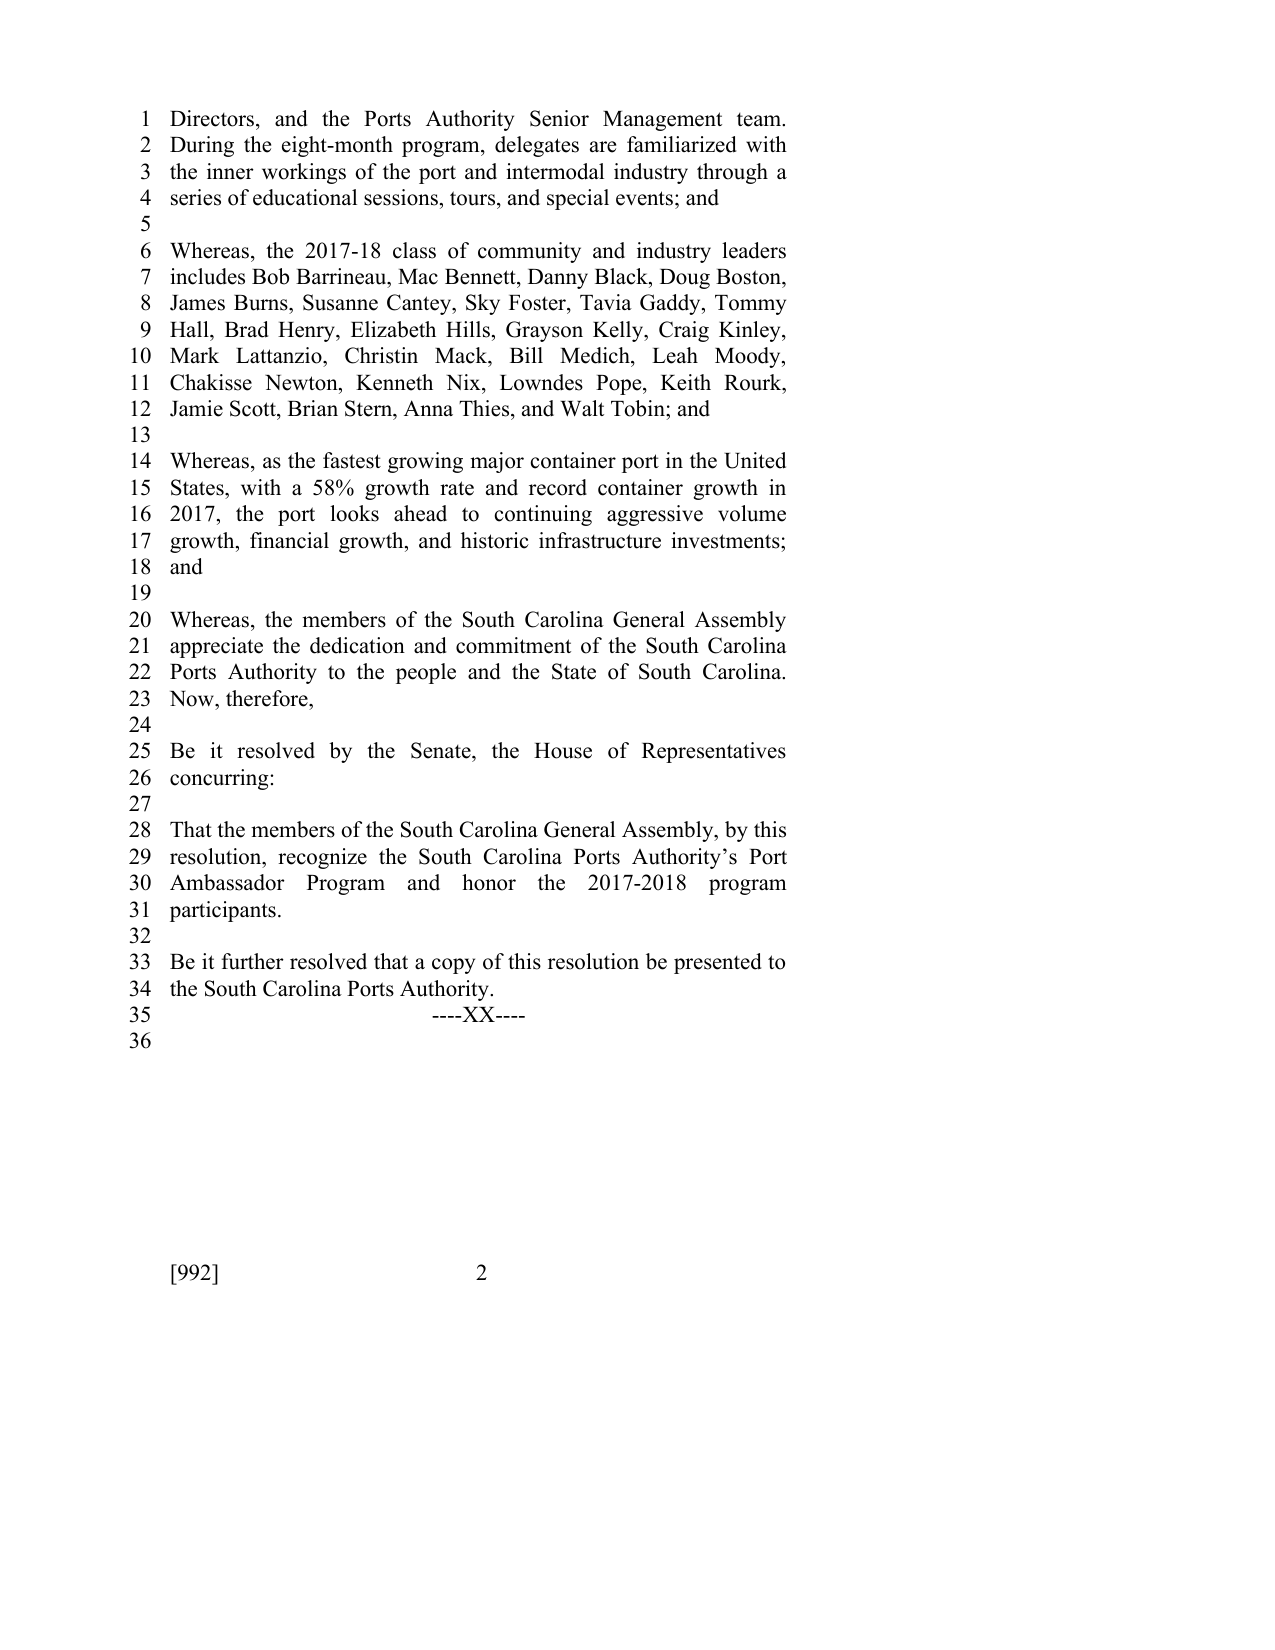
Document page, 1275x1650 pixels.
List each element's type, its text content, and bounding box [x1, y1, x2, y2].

text ----XX---- [169, 1001, 787, 1027]
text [169, 105, 787, 210]
text Be it resolved by the Senate, the House of Representatives concurring: [169, 737, 787, 790]
text That the members of the South Carolina General Assembly, by this resolution, recognize the South Carolina Ports Authority’s Port Ambassador Program and honor the 2017-2018 program participants. [169, 817, 787, 922]
text Whereas, the 2017-18 class of community and industry leaders includes Bob Barrineau, Mac Bennett, Danny Black, Doug Boston, James Burns, Susanne Cantey, Sky Foster, Tavia Gaddy, Tommy Hall, Brad Henry, Elizabeth Hills, Grayson Kelly, Craig Kinley, Mark Lattanzio, Christin Mack, Bill Medich, Leah Moody, Chakisse Newton, Kenneth Nix, Lowndes Pope, Keith Rourk, Jamie Scott, Brian Stern, Anna Thies, and Walt Tobin; and [169, 237, 787, 421]
text Be it further resolved that a copy of this resolution be presented to the South Carolina Ports Authority. [169, 948, 787, 1001]
text Whereas, the members of the South Carolina General Assembly appreciate the dedication and commitment of the South Carolina Ports Authority to the people and the State of South Carolina. Now, therefore, [169, 606, 787, 711]
text Whereas, as the fastest growing major container port in the United States, with a 58% growth rate and record container growth in 2017, the port looks ahead to continuing aggressive volume growth, financial growth, and historic infrastructure investments; and [169, 448, 787, 579]
